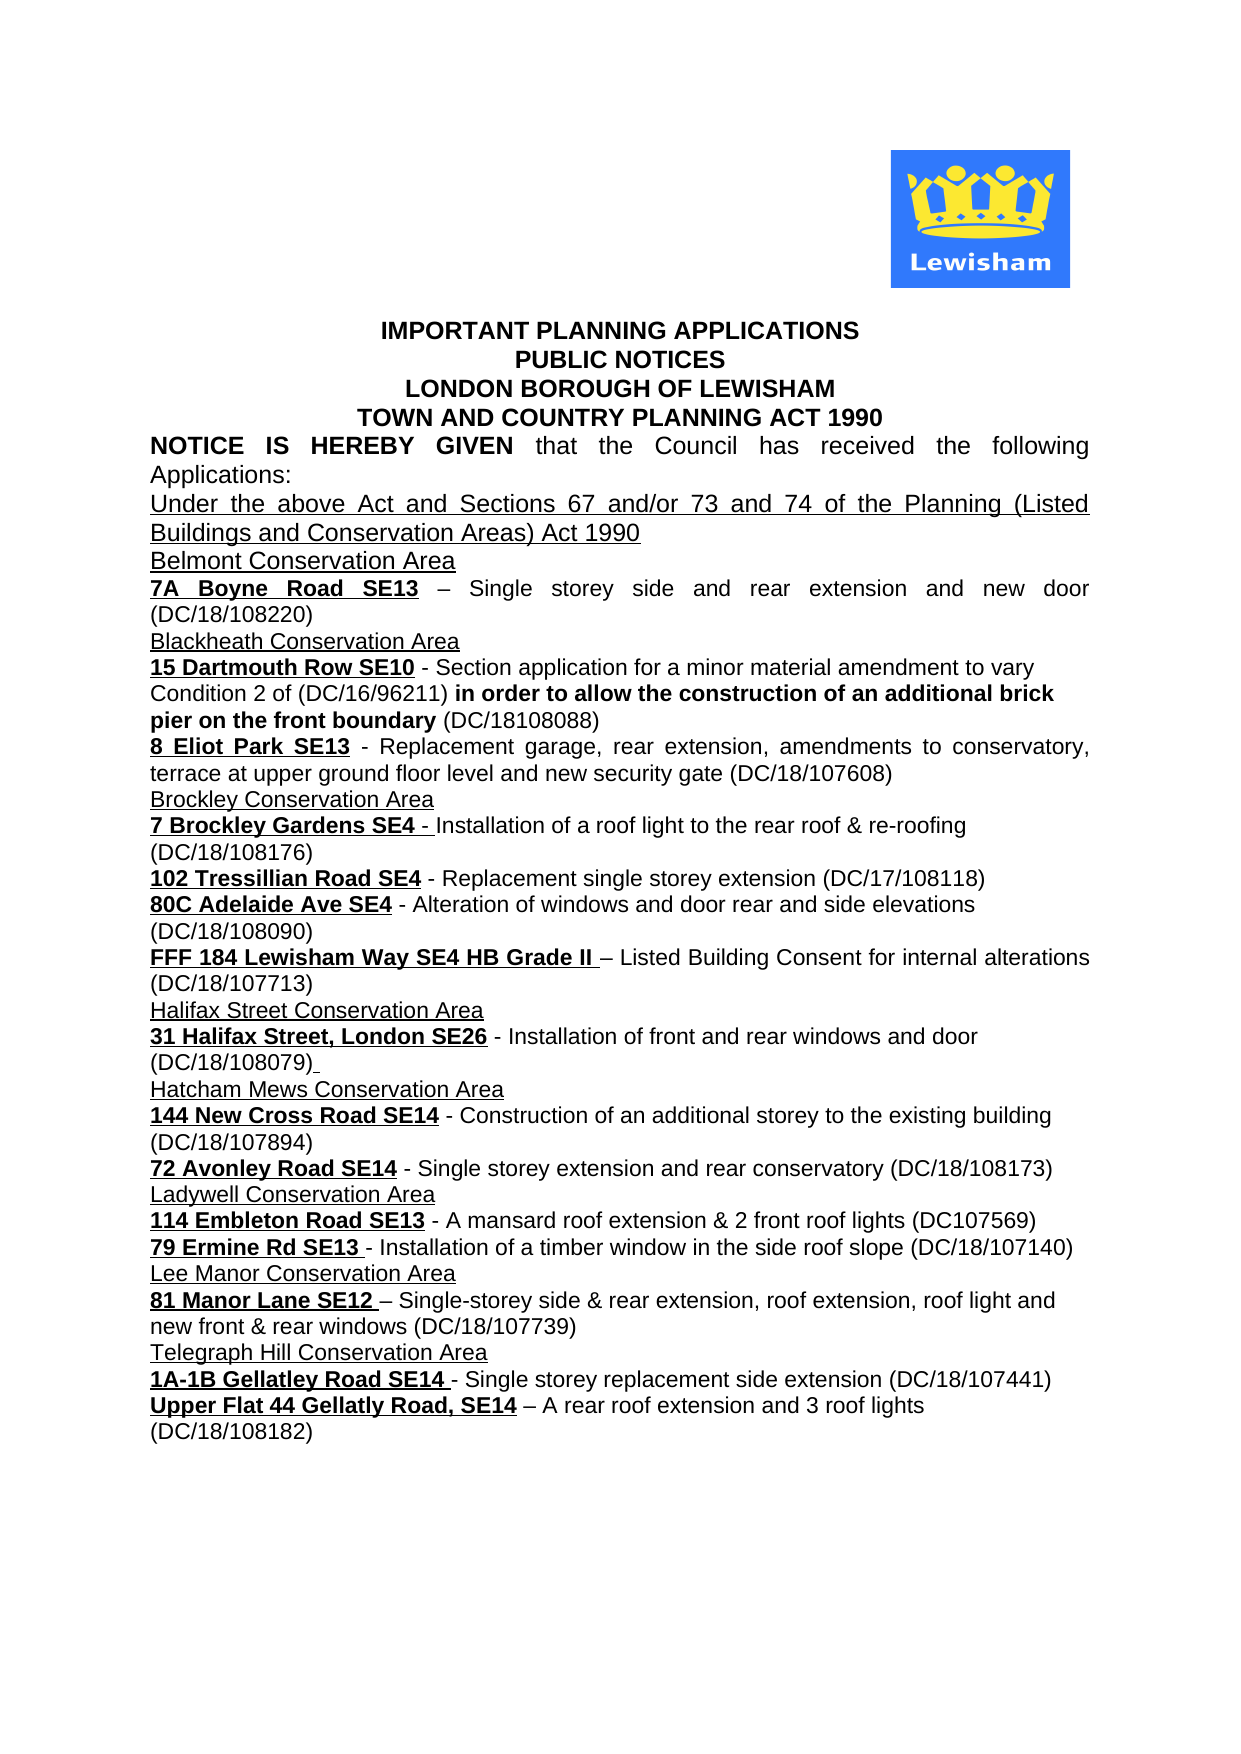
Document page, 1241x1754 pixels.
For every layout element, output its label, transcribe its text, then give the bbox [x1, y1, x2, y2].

text 81 Manor Lane SE12 – Single-storey side & rear extension, roof extension, roof light and new front & rear windows (DC/18/107739) [150, 1287, 1090, 1339]
text Telegraph Hill Conservation Area [150, 1339, 1090, 1366]
text 15 Dartmouth Row SE10 - Section application for a minor material amendment to vary Condition 2 of (DC/16/96211) in order to allow the construction of an additional brick pier on the front boundary (DC/18108088) [150, 654, 1090, 733]
text 114 Embleton Road SE13 - A mansard roof extension & 2 front roof lights (DC107569) [150, 1207, 1090, 1234]
text Upper Flat 44 Gellatly Road, SE14 – A rear roof extension and 3 roof lights (DC/18/108182) [150, 1392, 1090, 1445]
text Under the above Act and Sections 67 and/or 73 and 74 of the Planning (Listed Buildings and Conservation Areas) Act 1990 [150, 515, 1090, 546]
text 8 Eliot Park SE13 - Replacement garage, rear extension, amendments to conservatory, terrace at upper ground floor level and new security gate (DC/18/107608) [150, 733, 1090, 786]
text IMPORTANT PLANNING APPLICATIONS [150, 316, 1090, 345]
text LONDON BOROUGH OF LEWISHAM [150, 374, 1090, 402]
text TOWN AND COUNTRY PLANNING ACT 1990 [150, 402, 1090, 431]
text Ladywell Conservation Area [150, 1181, 1090, 1207]
text Hatcham Mews Conservation Area [150, 1076, 1090, 1102]
text 102 Tressillian Road SE4 - Replacement single storey extension (DC/17/108118) [150, 865, 1090, 891]
text Lee Manor Conservation Area [150, 1260, 1090, 1287]
text Brockley Conservation Area [150, 786, 1090, 812]
text 7 Brockley Gardens SE4 - Installation of a roof light to the rear roof & re-roofing (DC/18/108176) [150, 812, 1090, 865]
text 80C Adelaide Ave SE4 - Alteration of windows and door rear and side elevations (DC/18/108090) [150, 891, 1090, 944]
text PUBLIC NOTICES [150, 345, 1090, 374]
text 31 Halifax Street, London SE26 - Installation of front and rear windows and door (DC/18/108079) [150, 1023, 1090, 1076]
text NOTICE IS HEREBY GIVEN that the Council has received the following Applications: [150, 431, 1090, 489]
text 72 Avonley Road SE14 - Single storey extension and rear conservatory (DC/18/108173) [150, 1155, 1090, 1181]
text 144 New Cross Road SE14 - Construction of an additional storey to the existing building (DC/18/107894) [150, 1102, 1090, 1155]
text 79 Ermine Rd SE13 - Installation of a timber window in the side roof slope (DC/18/107140) [150, 1234, 1090, 1260]
text Under the above Act and Sections 67 and/or 73 and 74 of the Planning (Listed Buildings and Conservation Areas) Act 1990 [150, 489, 1090, 514]
text Blackheath Conservation Area [150, 628, 1090, 654]
text 1A-1B Gellatley Road SE14 - Single storey replacement side extension (DC/18/107441) [150, 1366, 1090, 1392]
text Belmont Conservation Area [150, 546, 1090, 575]
text Halifax Street Conservation Area [150, 997, 1090, 1023]
text FFF 184 Lewisham Way SE4 HB Grade II – Listed Building Consent for internal alterations (DC/18/107713) [150, 944, 1090, 997]
text 7A Boyne Road SE13 – Single storey side and rear extension and new door (DC/18/108220) [150, 575, 1090, 628]
